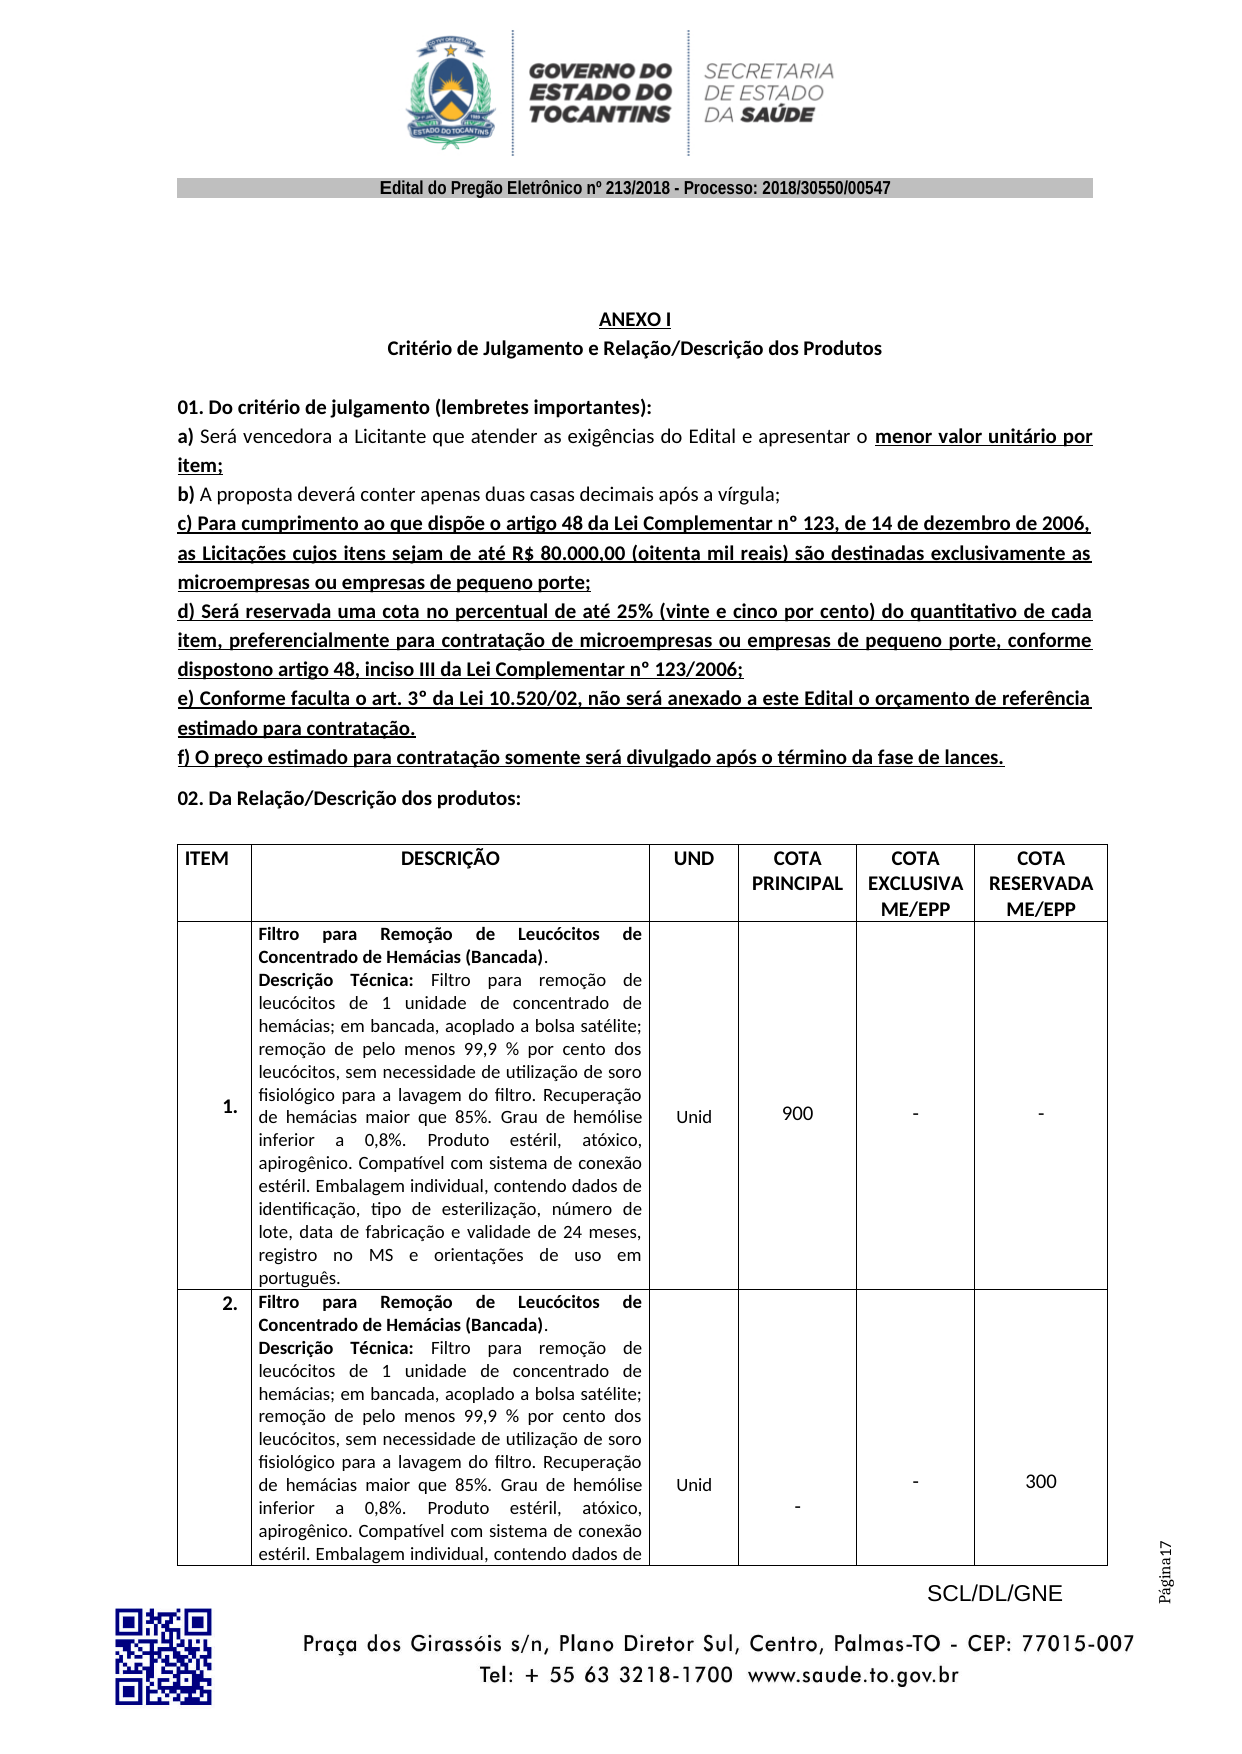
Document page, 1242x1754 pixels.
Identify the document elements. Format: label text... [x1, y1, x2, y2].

table_cell Unid [650, 1290, 738, 1565]
text f) O preço estimado para contratação somente será divulgado após o término da fase de lances. [177, 744, 1093, 769]
table_cell [178, 1290, 251, 1565]
text e) Conforme faculta o art. 3º da Lei 10.520/02, não será anexado a este Edital o orçamento de referência estimado para contratação. [177, 686, 1093, 740]
table_header ITEM [178, 845, 251, 921]
table_cell 300 [975, 1290, 1107, 1565]
table_cell - [975, 922, 1107, 1289]
table_header UND [650, 845, 738, 921]
text 01. Do critério de julgamento (lembretes importantes): [177, 394, 1093, 419]
table_header COTA PRINCIPAL [739, 845, 856, 921]
text d) Será reservada uma cota no percentual de até 25% (vinte e cinco por cento) do quantitativo de cada item, preferencialmente para contratação de microempresas ou empresas de pequeno porte, conforme dispostono artigo 48, inciso III da Lei Complementar nº 123/2006; [177, 650, 1093, 682]
text c) Para cumprimento ao que dispõe o artigo 48 da Lei Complementar nº 123, de 14 de dezembro de 2006, as Licitações cujos itens sejam de até R$ 80.000,00 (oitenta mil reais) são destinadas exclusivamente as microempresas ou empresas de pequeno porte; [177, 511, 1093, 594]
text ANEXO I [177, 306, 1093, 332]
text 02. Da Relação/Descrição dos produtos: [177, 786, 1093, 811]
text d) Será reservada uma cota no percentual de até 25% (vinte e cinco por cento) do quantitativo de cada item, preferencialmente para contratação de microempresas ou empresas de pequeno porte, conforme dispostono artigo 48, inciso III da Lei Complementar nº 123/2006; [177, 598, 1093, 620]
table_cell 900 [739, 922, 856, 1289]
table_cell Unid [650, 922, 738, 1289]
picture [221, 27, 1024, 158]
table_cell - [857, 922, 974, 1289]
table_header DESCRIÇÃO [252, 845, 649, 921]
table_cell 1 [178, 922, 251, 1289]
text a) Será vencedora a Licitante que atender as exigências do Edital e apresentar o menor valor unitário por item; [177, 423, 1093, 478]
table_header COTA RESERVADA ME/EPP [975, 845, 1107, 921]
text Critério de Julgamento e Relação/Descrição dos Produtos [177, 336, 1093, 361]
picture [111, 1604, 1134, 1709]
table_cell - [739, 1290, 856, 1565]
text b) A proposta deverá conter apenas duas casas decimais após a vírgula; [177, 481, 1093, 507]
text d) Será reservada uma cota no percentual de até 25% (vinte e cinco por cento) do quantitativo de cada item, preferencialmente para contratação de microempresas ou empresas de pequeno porte, conforme dispostono artigo 48, inciso III da Lei Complementar nº 123/2006; [177, 621, 1093, 649]
table_header COTA EXCLUSIVA ME/EPP [857, 845, 974, 921]
table_cell - [857, 1290, 974, 1565]
